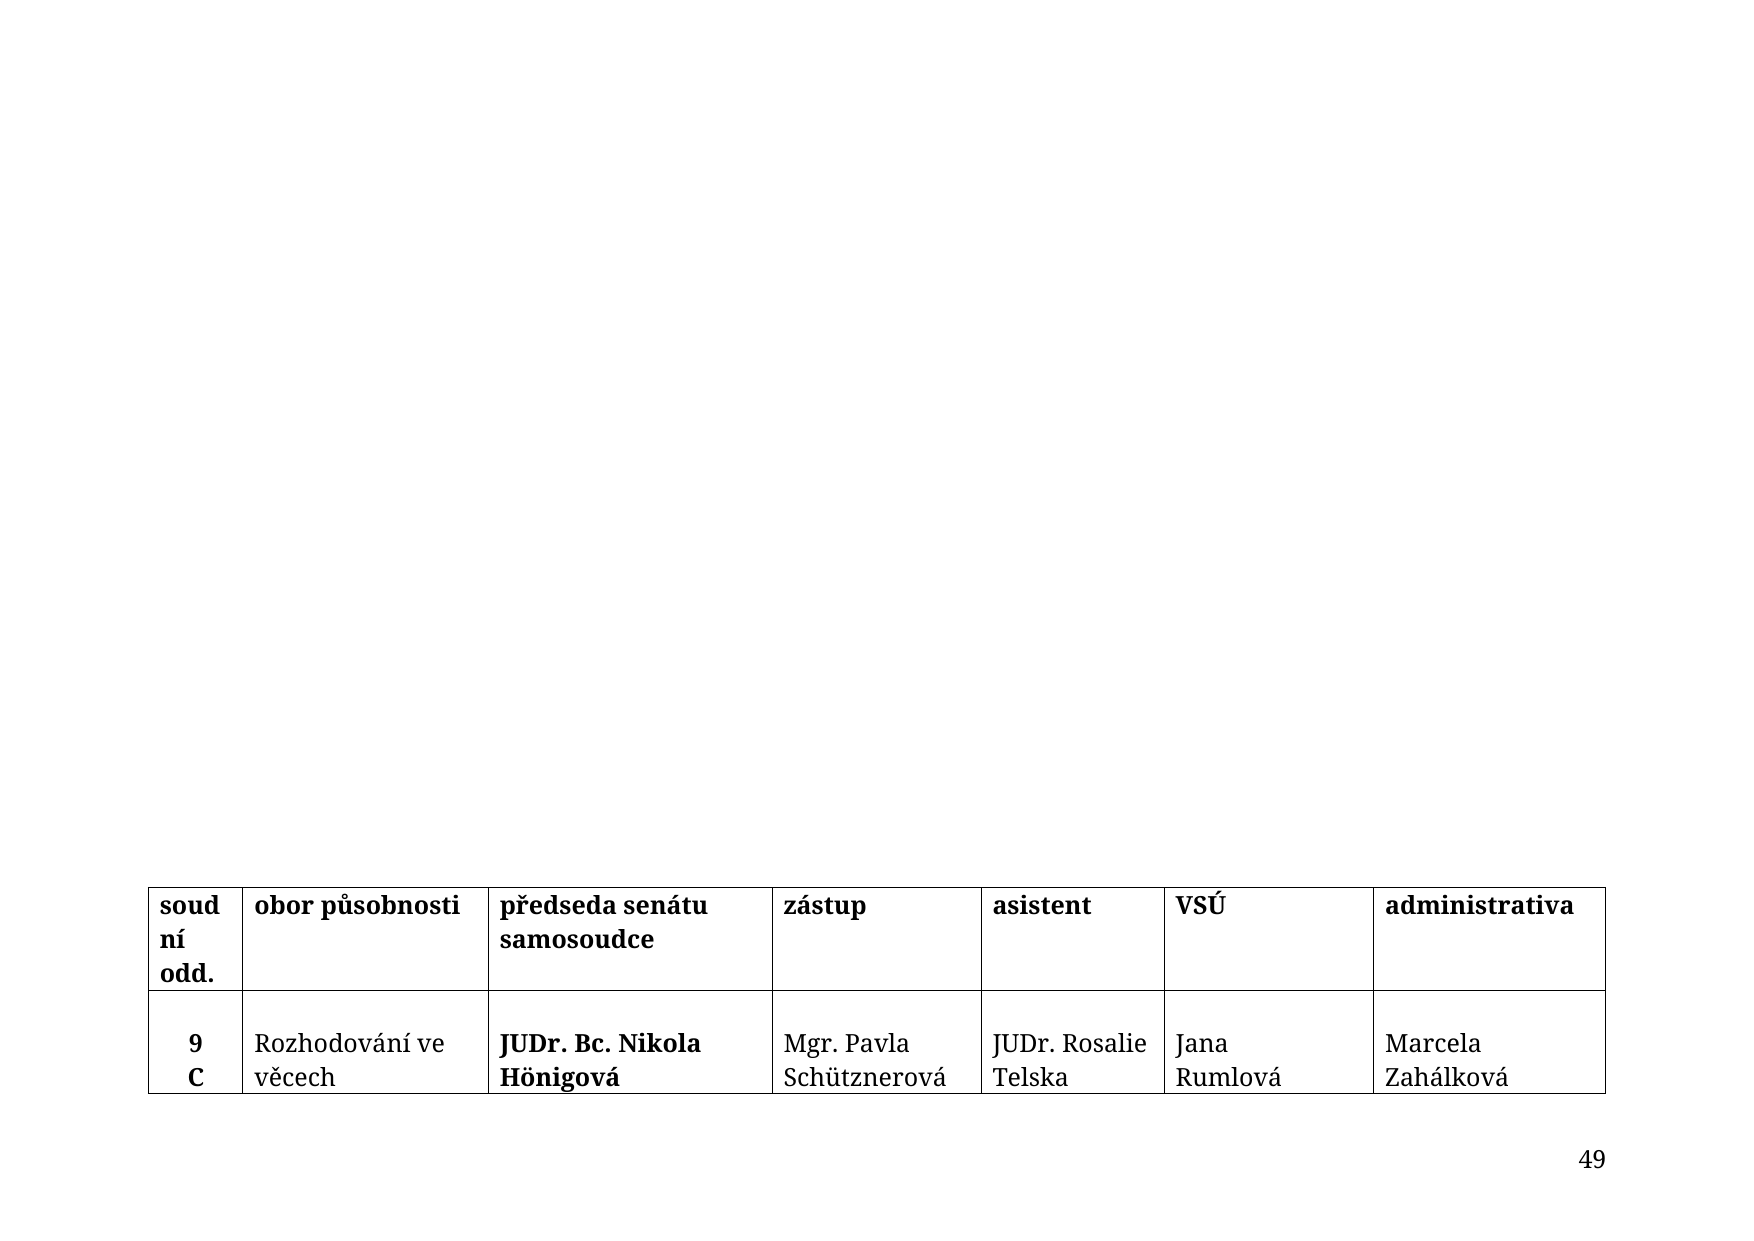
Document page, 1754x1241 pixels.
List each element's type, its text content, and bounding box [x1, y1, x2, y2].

table_cell 9 C [149, 991, 242, 1093]
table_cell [489, 991, 772, 1093]
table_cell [982, 991, 1164, 1093]
table_header administrativa [1374, 888, 1605, 990]
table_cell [1374, 991, 1605, 1093]
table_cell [243, 991, 488, 1093]
table_header obor působnosti [243, 888, 488, 990]
table_header VSÚ [1165, 888, 1373, 990]
table_header zástup [773, 888, 981, 990]
table_header soudní odd. [149, 888, 242, 990]
table_header předseda senátu samosoudce [489, 888, 772, 990]
table_cell Jana Rumlová [1165, 991, 1373, 1093]
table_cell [773, 991, 981, 1093]
table_header asistent [982, 888, 1164, 990]
